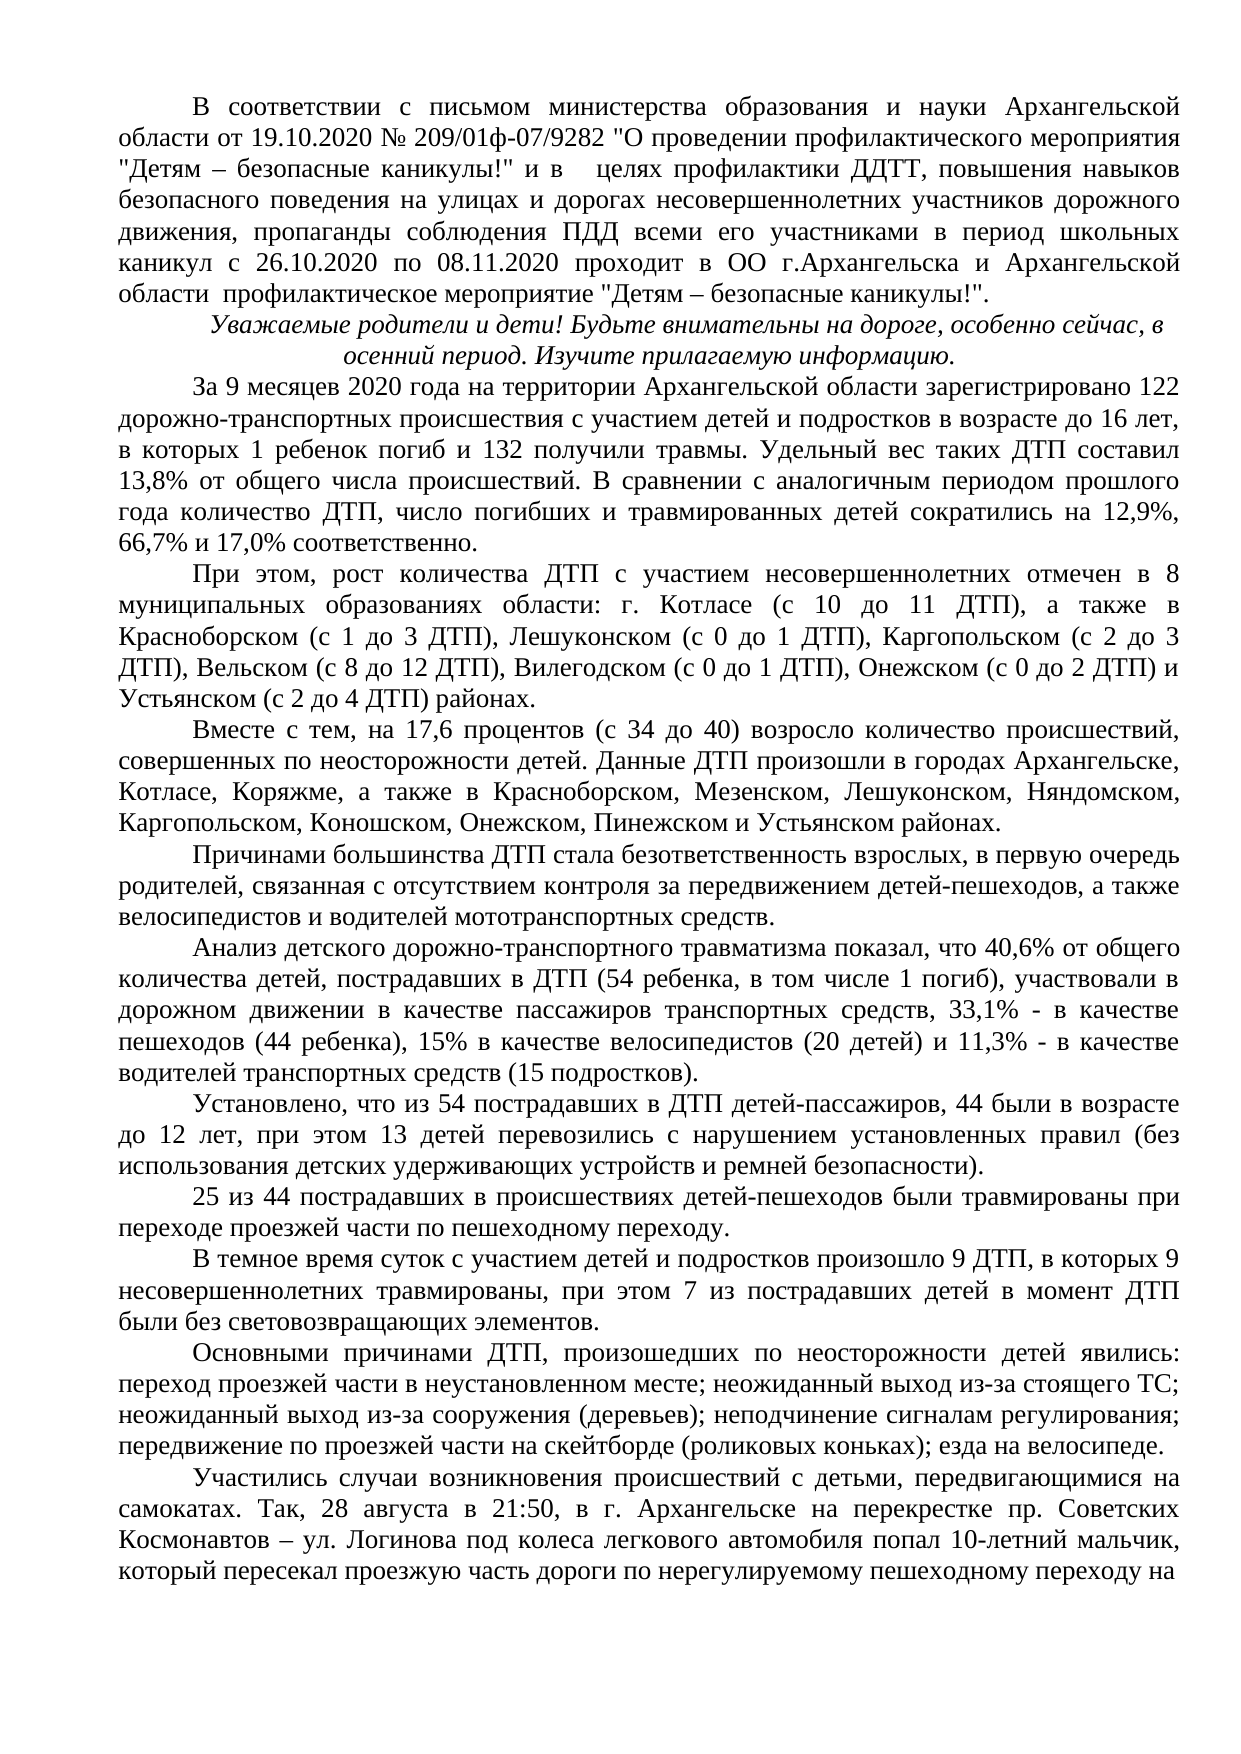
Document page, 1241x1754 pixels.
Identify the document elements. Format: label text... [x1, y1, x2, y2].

text Анализ детского дорожно-транспортного травматизма показал, что 40,6% от общего количества детей, пострадавших в ДТП (54 ребенка, в том числе 1 погиб), участвовали в дорожном движении в качестве пассажиров транспортных средств, 33,1% - в качестве пешеходов (44 ребенка), 15% в качестве велосипедистов (20 детей) и 11,3% - в качестве водителей транспортных средств (15 подростков). [118, 931, 1181, 1087]
text Установлено, что из 54 пострадавших в ДТП детей-пассажиров, 44 были в возрасте до 12 лет, при этом 13 детей перевозились с нарушением установленных правил (без использования детских удерживающих устройств и ремней безопасности). [118, 1087, 1181, 1180]
text В соответствии с письмом министерства образования и науки Архангельской области от 19.10.2020 № 209/01ф-07/9282 "О проведении профилактического мероприятия "Детям – безопасные каникулы!" и в целях профилактики ДДТТ, повышения навыков безопасного поведения на улицах и дорогах несовершеннолетних участников дорожного движения, пропаганды соблюдения ПДД всеми его участниками в период школьных каникул с 26.10.2020 по 08.11.2020 проходит в ОО г.Архангельска и Архангельской области профилактическое мероприятие "Детям – безопасные каникулы!". [118, 90, 1181, 308]
text Основными причинами ДТП, произошедших по неосторожности детей явились: переход проезжей части в неустановленном месте; неожиданный выход из-за стоящего ТС; неожиданный выход из-за сооружения (деревьев); неподчинение сигналам регулирования; передвижение по проезжей части на скейтборде (роликовых коньках); езда на велосипеде. [118, 1336, 1181, 1461]
text Причинами большинства ДТП стала безответственность взрослых, в первую очередь родителей, связанная с отсутствием контроля за передвижением детей-пешеходов, а также велосипедистов и водителей мототранспортных средств. [118, 838, 1181, 931]
text Вместе с тем, на 17,6 процентов (с 34 до 40) возросло количество происшествий, совершенных по неосторожности детей. Данные ДТП произошли в городах Архангельске, Котласе, Коряжме, а также в Красноборском, Мезенском, Лешуконском, Няндомском, Каргопольском, Коношском, Онежском, Пинежском и Устьянском районах. [118, 713, 1181, 838]
text Участились случаи возникновения происшествий с детьми, передвигающимися на самокатах. Так, 28 августа в 21:50, в г. Архангельске на перекрестке пр. Советских Космонавтов – ул. Логинова под колеса легкового автомобиля попал 10-летний мальчик, который пересекал проезжую часть дороги по нерегулируемому пешеходному переходу на [118, 1461, 1181, 1585]
text За 9 месяцев 2020 года на территории Архангельской области зарегистрировано 122 дорожно-транспортных происшествия с участием детей и подростков в возрасте до 16 лет, в которых 1 ребенок погиб и 132 получили травмы. Удельный вес таких ДТП составил 13,8% от общего числа происшествий. В сравнении с аналогичным периодом прошлого года количество ДТП, число погибших и травмированных детей сократились на 12,9%, 66,7% и 17,0% соответственно. [118, 371, 1181, 557]
text В темное время суток с участием детей и подростков произошло 9 ДТП, в которых 9 несовершеннолетних травмированы, при этом 7 из пострадавших детей в момент ДТП были без световозвращающих элементов. [118, 1243, 1181, 1336]
text 25 из 44 пострадавших в происшествиях детей-пешеходов были травмированы при переходе проезжей части по пешеходному переходу. [118, 1180, 1181, 1243]
text Уважаемые родители и дети! Будьте внимательны на дороге, особенно сейчас, в осенний период. Изучите прилагаемую информацию. [118, 308, 1181, 371]
text При этом, рост количества ДТП с участием несовершеннолетних отмечен в 8 муниципальных образованиях области: г. Котласе (с 10 до 11 ДТП), а также в Красноборском (с 1 до 3 ДТП), Лешуконском (с 0 до 1 ДТП), Каргопольском (с 2 до 3 ДТП), Вельском (с 8 до 12 ДТП), Вилегодском (с 0 до 1 ДТП), Онежском (с 0 до 2 ДТП) и Устьянском (с 2 до 4 ДТП) районах. [118, 557, 1181, 713]
